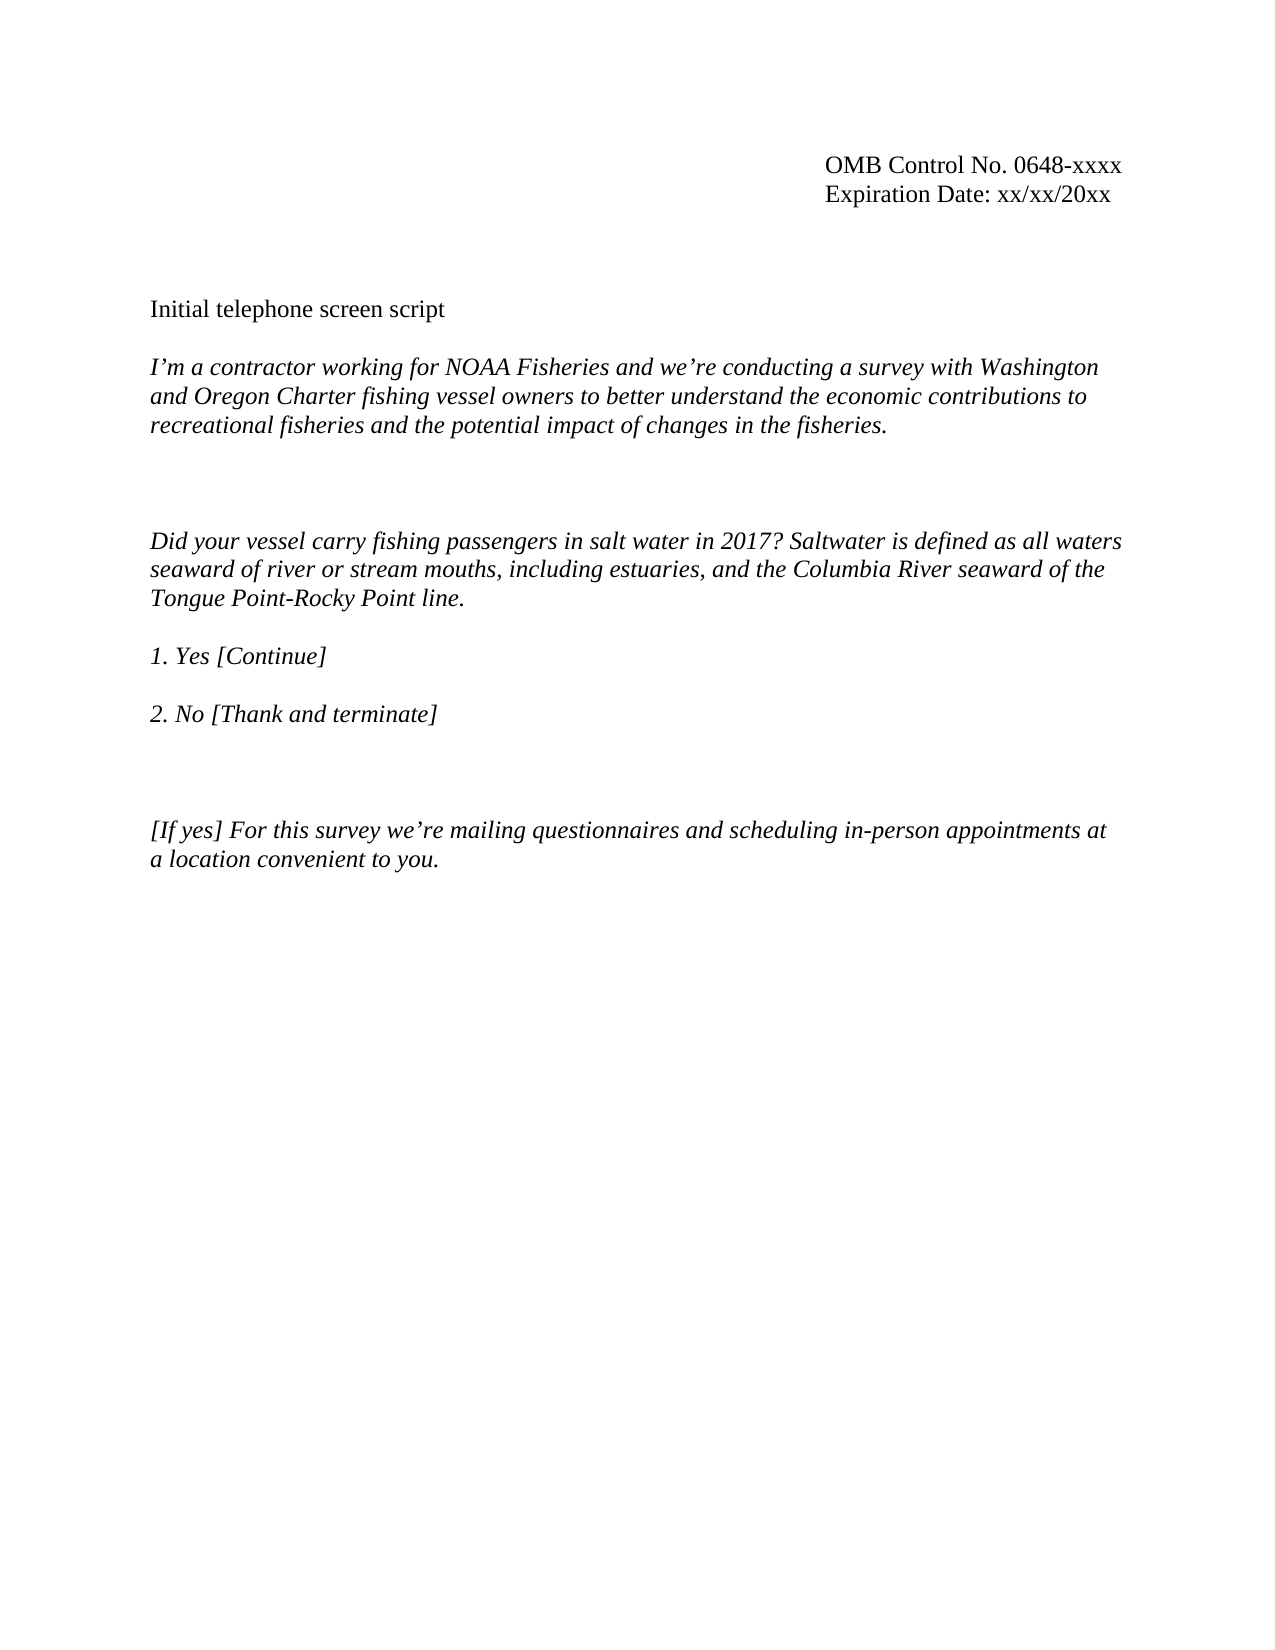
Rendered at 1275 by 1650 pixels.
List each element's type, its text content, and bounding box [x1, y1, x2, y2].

text [If yes] For this survey we’re mailing questionnaires and scheduling in-person appointments at a location convenient to you. [150, 815, 1125, 872]
text Did your vessel carry fishing passengers in salt water in 2017? Saltwater is defined as all waters seaward of river or stream mouths, including estuaries, and the Columbia River seaward of the Tongue Point-Rocky Point line. [150, 526, 1125, 612]
text 1. Yes [Continue] [150, 641, 1125, 670]
text 2. No [Thank and terminate] [150, 699, 1125, 728]
text OMB Control No. 0648-xxxx Expiration Date: xx/xx/20xx [750, 150, 1125, 207]
text Initial telephone screen script [150, 294, 1125, 323]
text I’m a contractor working for NOAA Fisheries and we’re conducting a survey with Washington and Oregon Charter fishing vessel owners to better understand the economic contributions to recreational fisheries and the potential impact of changes in the fisheries. [150, 352, 1125, 439]
